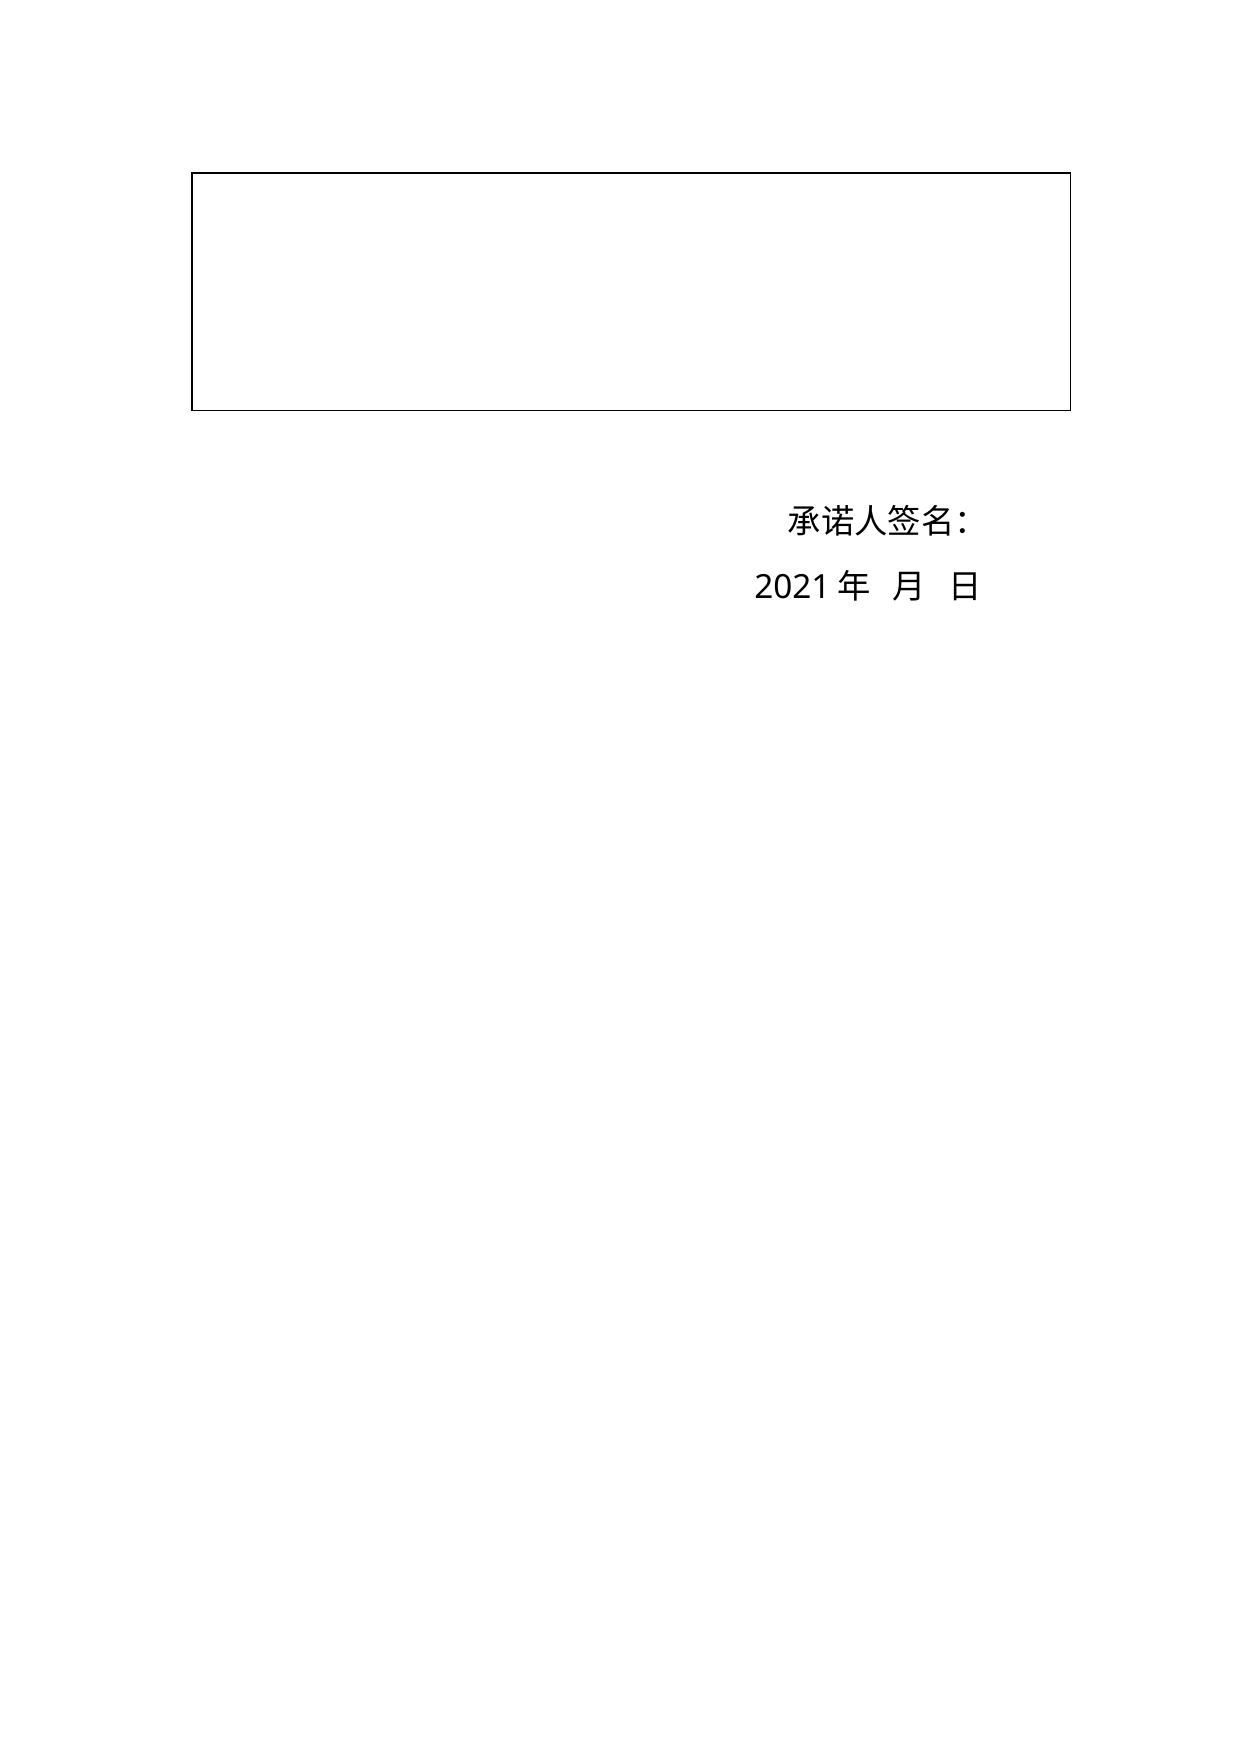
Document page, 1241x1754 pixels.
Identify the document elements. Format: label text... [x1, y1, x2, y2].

text 2021年 月 日 [187, 552, 1053, 617]
text 承诺人签名： [187, 487, 1053, 552]
